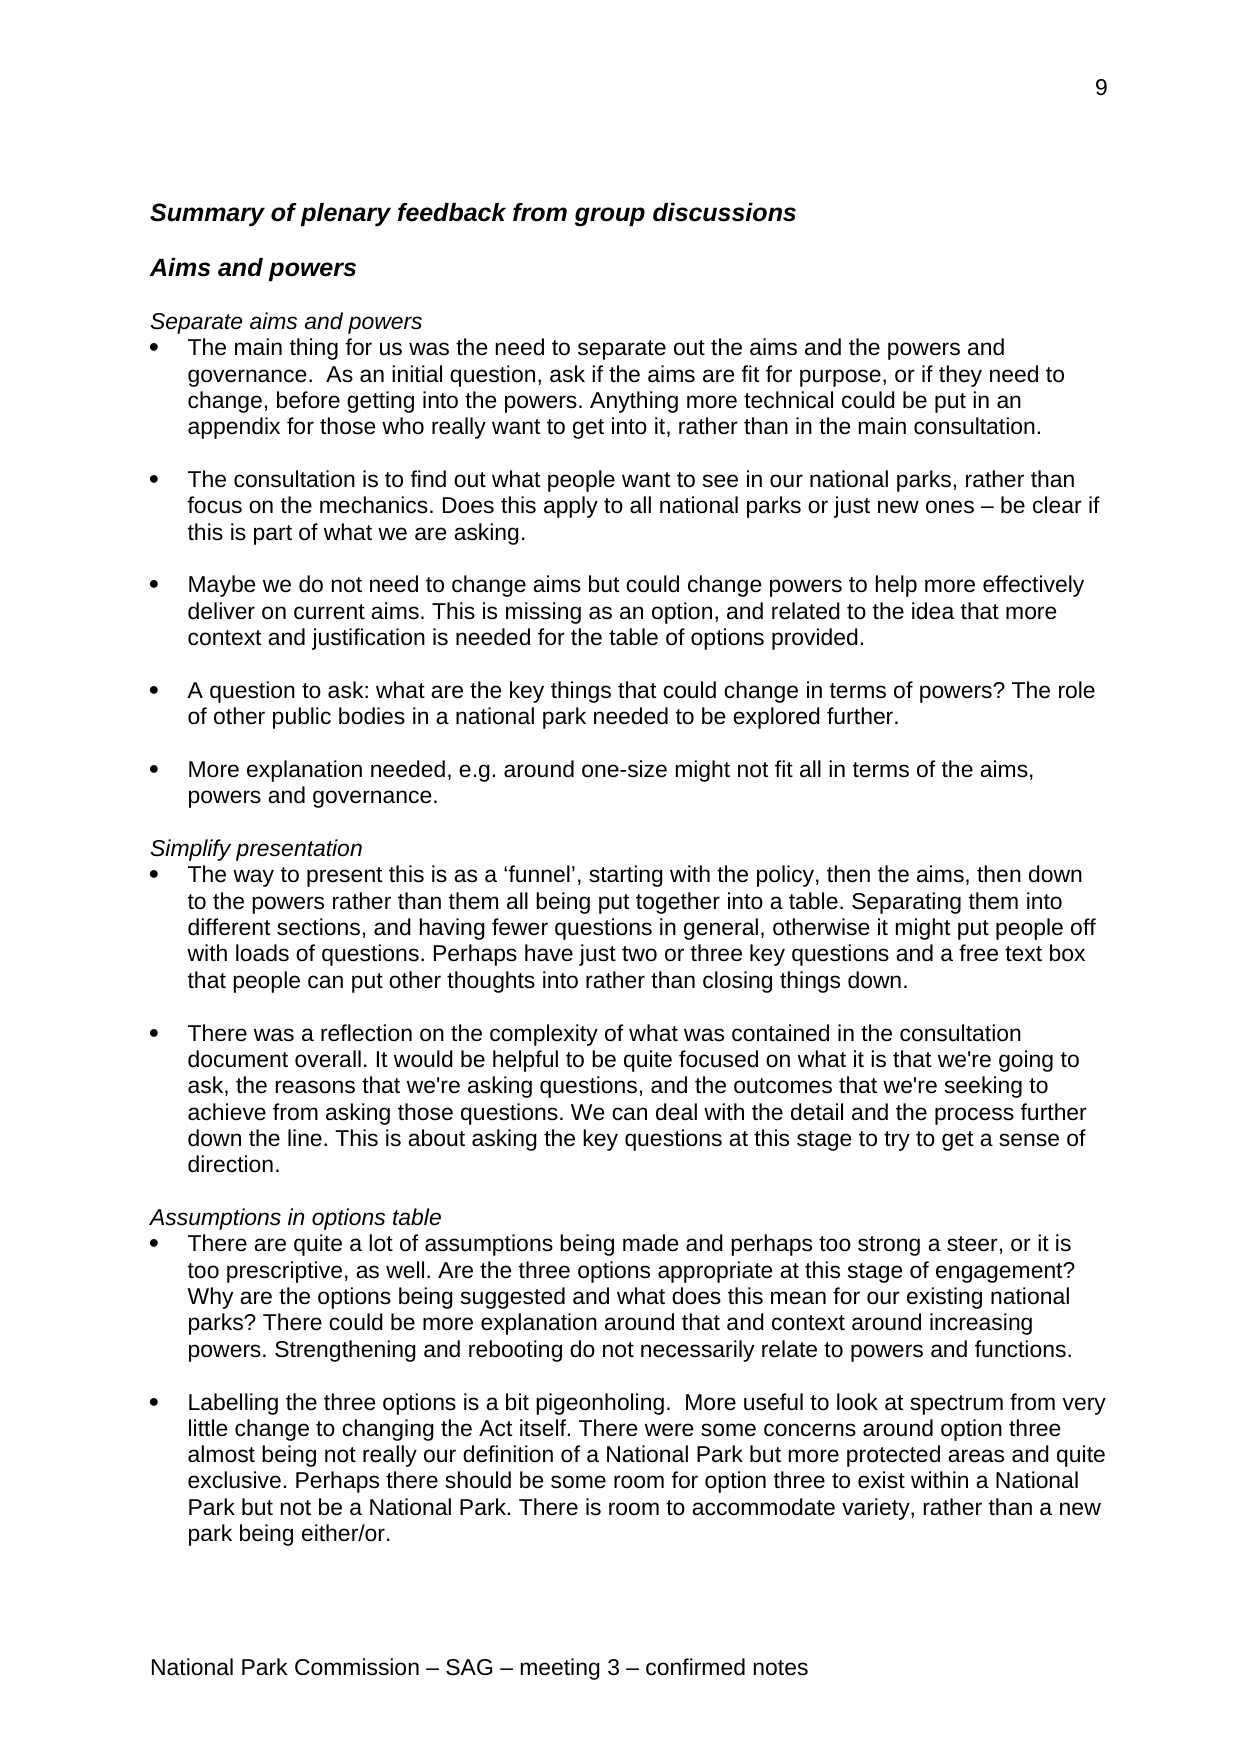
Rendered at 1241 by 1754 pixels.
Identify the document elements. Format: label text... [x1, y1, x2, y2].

text Assumptions in options table [150, 1204, 1107, 1230]
list There was a reflection on the complexity of what was contained in the consultation document overall. It would be helpful to be quite focused on what it is that we're going to ask, the reasons that we're asking questions, and the outcomes that we're seeking to achieve from asking those questions. We can deal with the detail and the process further down the line. This is about asking the key questions at this stage to try to get a sense of direction. [150, 1019, 1107, 1178]
text Simplify presentation [150, 835, 1107, 861]
list More explanation needed, e.g. around one-size might not fit all in terms of the aims, powers and governance. [150, 756, 1107, 809]
text Aims and powers [150, 253, 1107, 282]
list Labelling the three options is a bit pigeonholing. More useful to look at spectrum from very little change to changing the Act itself. There were some concerns around option three almost being not really our definition of a National Park but more protected areas and quite exclusive. Perhaps there should be some room for option three to exist within a National Park but not be a National Park. There is room to accommodate variety, rather than a new park being either/or. [150, 1388, 1107, 1547]
list A question to ask: what are the key things that could change in terms of powers? The role of other public bodies in a national park needed to be explored further. [150, 677, 1107, 729]
list Maybe we do not need to change aims but could change powers to help more effectively deliver on current aims. This is missing as an option, and related to the idea that more context and justification is needed for the table of options provided. [150, 571, 1107, 651]
list The consultation is to find out what people want to see in our national parks, rather than focus on the mechanics. Does this apply to all national parks or just new ones – be clear if this is part of what we are asking. [150, 466, 1107, 545]
list The way to present this is as a ‘funnel’, starting with the policy, then the aims, then down to the powers rather than them all being put together into a table. Separating them into different sections, and having fewer questions in general, otherwise it might put people off with loads of questions. Perhaps have just two or three key questions and a free text box that people can put other thoughts into rather than closing things down. [150, 861, 1107, 993]
text Summary of plenary feedback from group discussions [150, 198, 1107, 226]
text Separate aims and powers [150, 308, 1107, 334]
list The main thing for us was the need to separate out the aims and the powers and governance. As an initial question, ask if the aims are fit for purpose, or if they need to change, before getting into the powers. Anything more technical could be put in an appendix for those who really want to get into it, rather than in the main consultation. [150, 334, 1107, 440]
list There are quite a lot of assumptions being made and perhaps too strong a steer, or it is too prescriptive, as well. Are the three options appropriate at this stage of engagement? Why are the options being suggested and what does this mean for our existing national parks? There could be more explanation around that and context around increasing powers. Strengthening and rebooting do not necessarily relate to powers and functions. [150, 1230, 1107, 1362]
